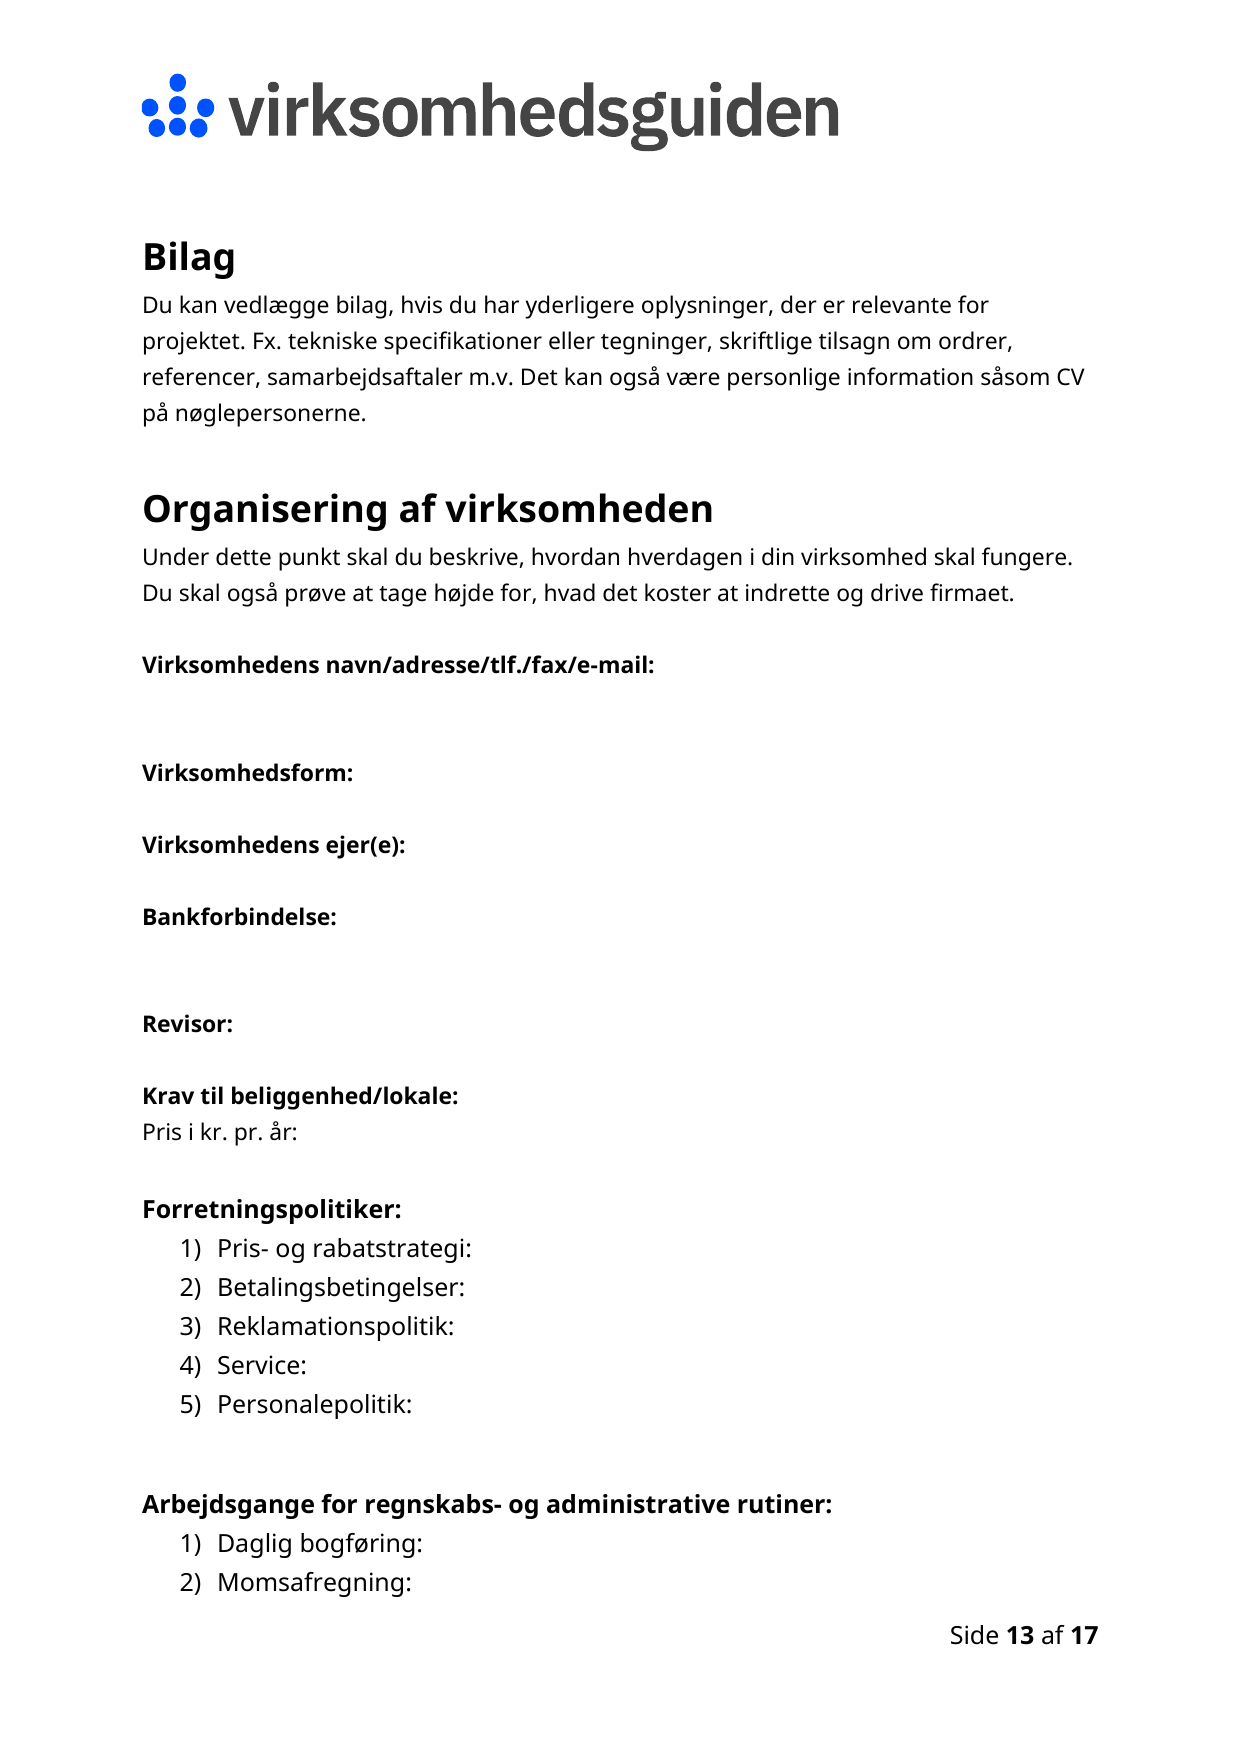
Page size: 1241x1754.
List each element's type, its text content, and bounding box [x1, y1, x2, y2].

text Virksomhedsform: [142, 757, 1098, 788]
text Du kan vedlægge bilag, hvis du har yderligere oplysninger, der er relevante for projektet. Fx. tekniske specifikationer eller tegninger, skriftlige tilsagn om ordrer, referencer, samarbejdsaftaler m.v. Det kan også være personlige information såsom CV på nøglepersonerne. [142, 289, 1098, 428]
text Virksomhedens navn/adresse/tlf./fax/e-mail: [142, 649, 1098, 680]
list Pris- og rabatstrategi: [179, 1231, 1098, 1264]
text Forretningspolitiker: [142, 1191, 1098, 1225]
text Revisor: [142, 1008, 1098, 1040]
text Krav til beliggenhed/lokale: [142, 1080, 1098, 1112]
list Momsafregning: [179, 1565, 1098, 1599]
list Personalepolitik: [179, 1387, 1098, 1421]
text Under dette punkt skal du beskrive, hvordan hverdagen i din virksomhed skal fungere. Du skal også prøve at tage højde for, hvad det koster at indrette og drive firmaet. [142, 541, 1098, 608]
subtitle Bilag [142, 231, 1098, 282]
text Arbejdsgange for regnskabs- og administrative rutiner: [142, 1486, 1098, 1520]
list Daglig bogføring: [179, 1526, 1098, 1559]
text Pris i kr. pr. år: [142, 1116, 1098, 1147]
subtitle Organisering af virksomheden [142, 483, 1098, 534]
text Virksomhedens ejer(e): [142, 829, 1098, 860]
list Service: [179, 1348, 1098, 1382]
text Bankforbindelse: [142, 901, 1098, 932]
list Betalingsbetingelser: [179, 1270, 1098, 1304]
list Reklamationspolitik: [179, 1309, 1098, 1343]
